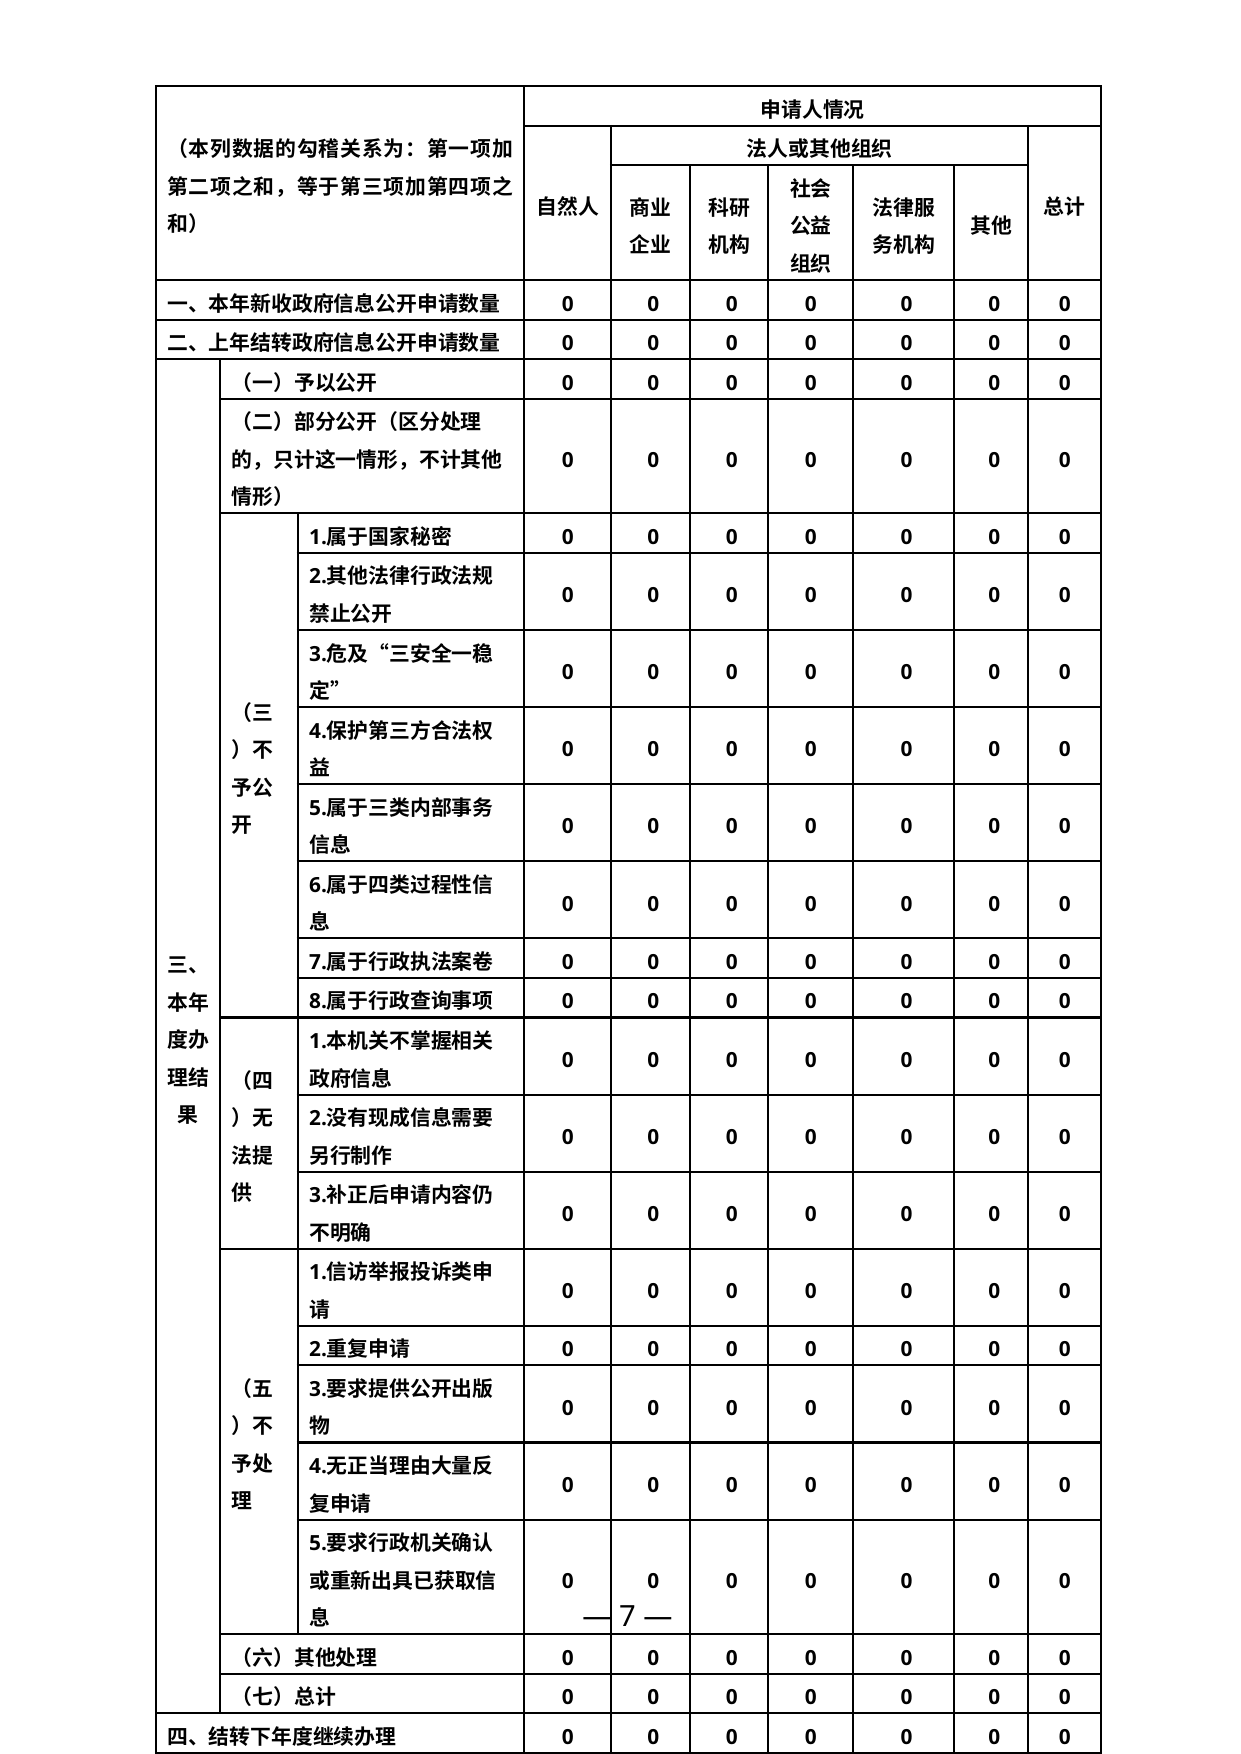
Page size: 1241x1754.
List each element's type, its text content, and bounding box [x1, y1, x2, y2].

table_cell 0 [1029, 360, 1100, 398]
table_cell 0 [769, 1327, 852, 1364]
table_cell 0 [691, 939, 767, 977]
table_cell 0 [955, 939, 1027, 977]
table_cell 0 [955, 281, 1027, 318]
table_cell 0 [525, 1366, 610, 1441]
table_cell 0 [525, 360, 610, 398]
table_cell 0 [769, 708, 852, 783]
table_cell 0 [955, 1096, 1027, 1171]
table_cell 0 [1029, 514, 1100, 552]
table_cell 0 [612, 631, 689, 706]
table_cell 0 [955, 1521, 1027, 1633]
table_cell 0 [769, 939, 852, 977]
table_cell 0 [854, 1327, 953, 1364]
table_cell 0 [691, 1675, 767, 1712]
table_cell 0 [854, 1096, 953, 1171]
table_cell 一、本年新收政府信息公开申请数量 [157, 281, 523, 318]
table_cell 0 [1029, 979, 1100, 1016]
table_cell 0 [612, 400, 689, 512]
table_cell 0 [691, 1366, 767, 1441]
table_cell 0 [691, 1173, 767, 1248]
table_cell 6.属于四类过程性信息 [299, 862, 523, 937]
table_cell 0 [1029, 1019, 1100, 1093]
table_cell 0 [612, 321, 689, 358]
table_cell 0 [955, 321, 1027, 358]
table_cell 0 [955, 1250, 1027, 1325]
table_cell 0 [769, 1444, 852, 1518]
table_cell 0 [769, 631, 852, 706]
table_cell 0 [955, 708, 1027, 783]
table_cell 0 [769, 1675, 852, 1712]
table_cell 0 [955, 1327, 1027, 1364]
table_cell 0 [955, 1714, 1027, 1752]
table_cell 0 [769, 1096, 852, 1171]
table_cell 0 [769, 862, 852, 937]
table_cell 0 [691, 321, 767, 358]
table_cell 0 [1029, 785, 1100, 860]
table_cell 0 [769, 1366, 852, 1441]
table_cell 0 [691, 1327, 767, 1364]
table_cell 0 [769, 400, 852, 512]
table_cell 0 [955, 1635, 1027, 1673]
table_cell （六）其他处理 [221, 1635, 523, 1673]
table_cell 0 [612, 785, 689, 860]
table_cell 4.保护第三方合法权益 [299, 708, 523, 783]
table_cell 0 [769, 281, 852, 318]
table_cell 0 [525, 1635, 610, 1673]
table_cell （五）不予处理 [221, 1250, 297, 1633]
table_cell 0 [854, 1366, 953, 1441]
table_cell 0 [525, 1250, 610, 1325]
table_cell 0 [955, 1444, 1027, 1518]
table_cell 0 [1029, 1675, 1100, 1712]
table_cell 0 [691, 631, 767, 706]
table_cell 0 [525, 1444, 610, 1518]
table_cell 0 [612, 1444, 689, 1518]
table_cell 0 [854, 1444, 953, 1518]
table_cell 0 [854, 862, 953, 937]
table_cell 0 [955, 785, 1027, 860]
table_cell 0 [691, 1635, 767, 1673]
table_cell 0 [612, 979, 689, 1016]
table_cell 0 [691, 514, 767, 552]
table_cell 0 [854, 1521, 953, 1633]
table_cell 1.属于国家秘密 [299, 514, 523, 552]
table_cell 0 [691, 862, 767, 937]
table_cell 5.要求行政机关确认或重新出具已获取信息 [299, 1521, 523, 1633]
table_cell 0 [955, 514, 1027, 552]
table_cell 0 [955, 360, 1027, 398]
table_cell 0 [769, 1521, 852, 1633]
table_cell 0 [1029, 400, 1100, 512]
table_cell 0 [525, 1019, 610, 1093]
table_cell 其他 [955, 166, 1027, 279]
table_cell 0 [525, 631, 610, 706]
table_cell 社会公益组织 [769, 166, 852, 279]
table_cell 2.其他法律行政法规禁止公开 [299, 554, 523, 629]
table_cell 0 [525, 321, 610, 358]
table_cell 商业企业 [612, 166, 689, 279]
table_cell 0 [1029, 631, 1100, 706]
table_cell 法律服务机构 [854, 166, 953, 279]
table_cell 0 [612, 1096, 689, 1171]
table_cell 0 [854, 1675, 953, 1712]
table_cell 0 [612, 1019, 689, 1093]
table_cell 0 [1029, 1521, 1100, 1633]
table_cell （二）部分公开（区分处理的，只计这一情形，不计其他情形） [221, 400, 523, 512]
table_cell 0 [612, 708, 689, 783]
table_cell 0 [769, 1635, 852, 1673]
table_cell 0 [769, 1250, 852, 1325]
table_cell 0 [525, 979, 610, 1016]
table_cell 2.重复申请 [299, 1327, 523, 1364]
table_cell 0 [955, 400, 1027, 512]
table_cell 0 [854, 1635, 953, 1673]
table_cell 0 [854, 1714, 953, 1752]
table_cell 0 [525, 708, 610, 783]
table_cell 2.没有现成信息需要另行制作 [299, 1096, 523, 1171]
table_cell 0 [955, 979, 1027, 1016]
table_cell （四）无法提供 [221, 1019, 297, 1248]
table_cell 0 [854, 785, 953, 860]
table_cell 0 [1029, 862, 1100, 937]
table_cell 0 [525, 514, 610, 552]
table_cell 0 [1029, 321, 1100, 358]
table_cell 0 [691, 1250, 767, 1325]
table_cell 0 [854, 1173, 953, 1248]
table_cell 0 [525, 554, 610, 629]
table_cell 0 [691, 1714, 767, 1752]
table_cell 4.无正当理由大量反复申请 [299, 1444, 523, 1518]
table_cell 0 [525, 785, 610, 860]
table_cell 0 [1029, 1366, 1100, 1441]
table_cell 0 [769, 979, 852, 1016]
table_cell 0 [612, 1250, 689, 1325]
table_cell 0 [854, 554, 953, 629]
table_cell 0 [955, 1675, 1027, 1712]
table_cell 0 [525, 1096, 610, 1171]
table_cell 四、结转下年度继续办理 [157, 1714, 523, 1752]
table_cell 0 [612, 554, 689, 629]
table_cell 0 [854, 631, 953, 706]
table_cell 0 [854, 979, 953, 1016]
table_cell 0 [525, 1675, 610, 1712]
table_cell 0 [525, 939, 610, 977]
table_cell 0 [691, 785, 767, 860]
table_cell 0 [955, 1173, 1027, 1248]
table_cell （三）不予公开 [221, 514, 297, 1016]
table_cell 0 [854, 514, 953, 552]
table_cell 0 [1029, 1327, 1100, 1364]
table_cell 0 [769, 1019, 852, 1093]
table_cell 0 [691, 1521, 767, 1633]
table_cell 0 [854, 939, 953, 977]
table_cell 0 [854, 360, 953, 398]
table_header 申请人情况 [525, 87, 1100, 125]
table_cell 3.危及“三安全一稳定” [299, 631, 523, 706]
table_cell 0 [1029, 1714, 1100, 1752]
table_cell 科研机构 [691, 166, 767, 279]
table_cell 0 [1029, 1173, 1100, 1248]
table_cell 0 [612, 281, 689, 318]
table_cell 0 [1029, 281, 1100, 318]
table_cell 0 [1029, 1635, 1100, 1673]
table_cell 0 [525, 1173, 610, 1248]
table_cell 3.要求提供公开出版物 [299, 1366, 523, 1441]
table_cell 0 [769, 360, 852, 398]
table_cell 0 [612, 360, 689, 398]
table_cell 0 [955, 1019, 1027, 1093]
table_cell 3.补正后申请内容仍不明确 [299, 1173, 523, 1248]
table_cell 0 [612, 1675, 689, 1712]
table_cell 0 [1029, 1250, 1100, 1325]
table_cell 0 [854, 281, 953, 318]
table_cell 总计 [1029, 127, 1100, 279]
table_cell 0 [1029, 554, 1100, 629]
table_cell 0 [955, 631, 1027, 706]
table_cell 0 [854, 400, 953, 512]
table_cell 0 [854, 321, 953, 358]
table_cell 三、本年度办理结果 [157, 360, 219, 1712]
table_cell 0 [691, 360, 767, 398]
table_cell 法人或其他组织 [612, 127, 1027, 164]
table_cell 0 [612, 1173, 689, 1248]
table_cell 0 [691, 1019, 767, 1093]
table_cell 0 [1029, 1444, 1100, 1518]
table_cell 0 [955, 554, 1027, 629]
table_cell 0 [525, 1521, 610, 1633]
table_cell 0 [769, 514, 852, 552]
table_cell 0 [691, 979, 767, 1016]
table_cell 0 [612, 1521, 689, 1633]
table_cell 0 [525, 1327, 610, 1364]
table_cell 0 [854, 1019, 953, 1093]
table_cell 0 [612, 514, 689, 552]
table_cell 0 [525, 400, 610, 512]
table_cell 二、上年结转政府信息公开申请数量 [157, 321, 523, 358]
table_cell （一）予以公开 [221, 360, 523, 398]
table_cell 0 [612, 1635, 689, 1673]
table_cell 0 [955, 1366, 1027, 1441]
table_cell 自然人 [525, 127, 610, 279]
table_cell （七）总计 [221, 1675, 523, 1712]
table_cell 0 [769, 321, 852, 358]
table_cell 0 [955, 862, 1027, 937]
table_cell 0 [691, 281, 767, 318]
table_cell 0 [691, 1096, 767, 1171]
table_cell 0 [1029, 939, 1100, 977]
table_cell 0 [1029, 1096, 1100, 1171]
table_cell 0 [525, 1714, 610, 1752]
table_cell 0 [854, 708, 953, 783]
table_cell 0 [854, 1250, 953, 1325]
table_cell 0 [612, 939, 689, 977]
table_cell 0 [691, 1444, 767, 1518]
table_cell 0 [691, 554, 767, 629]
table_cell 0 [612, 862, 689, 937]
table_cell 7.属于行政执法案卷 [299, 939, 523, 977]
table_cell 0 [1029, 708, 1100, 783]
table_cell 5.属于三类内部事务信息 [299, 785, 523, 860]
table_cell 0 [525, 281, 610, 318]
table_cell 8.属于行政查询事项 [299, 979, 523, 1016]
table_header （本列数据的勾稽关系为：第一项加第二项之和，等于第三项加第四项之和） [157, 87, 523, 279]
table_cell 0 [769, 785, 852, 860]
table_cell 0 [769, 1714, 852, 1752]
table_cell 0 [612, 1327, 689, 1364]
table_cell 0 [612, 1714, 689, 1752]
table_cell 0 [612, 1366, 689, 1441]
table_cell 1.信访举报投诉类申请 [299, 1250, 523, 1325]
table_cell 1.本机关不掌握相关政府信息 [299, 1019, 523, 1093]
table_cell 0 [525, 862, 610, 937]
table_cell 0 [691, 400, 767, 512]
table_cell 0 [691, 708, 767, 783]
table_cell 0 [769, 1173, 852, 1248]
table_cell 0 [769, 554, 852, 629]
